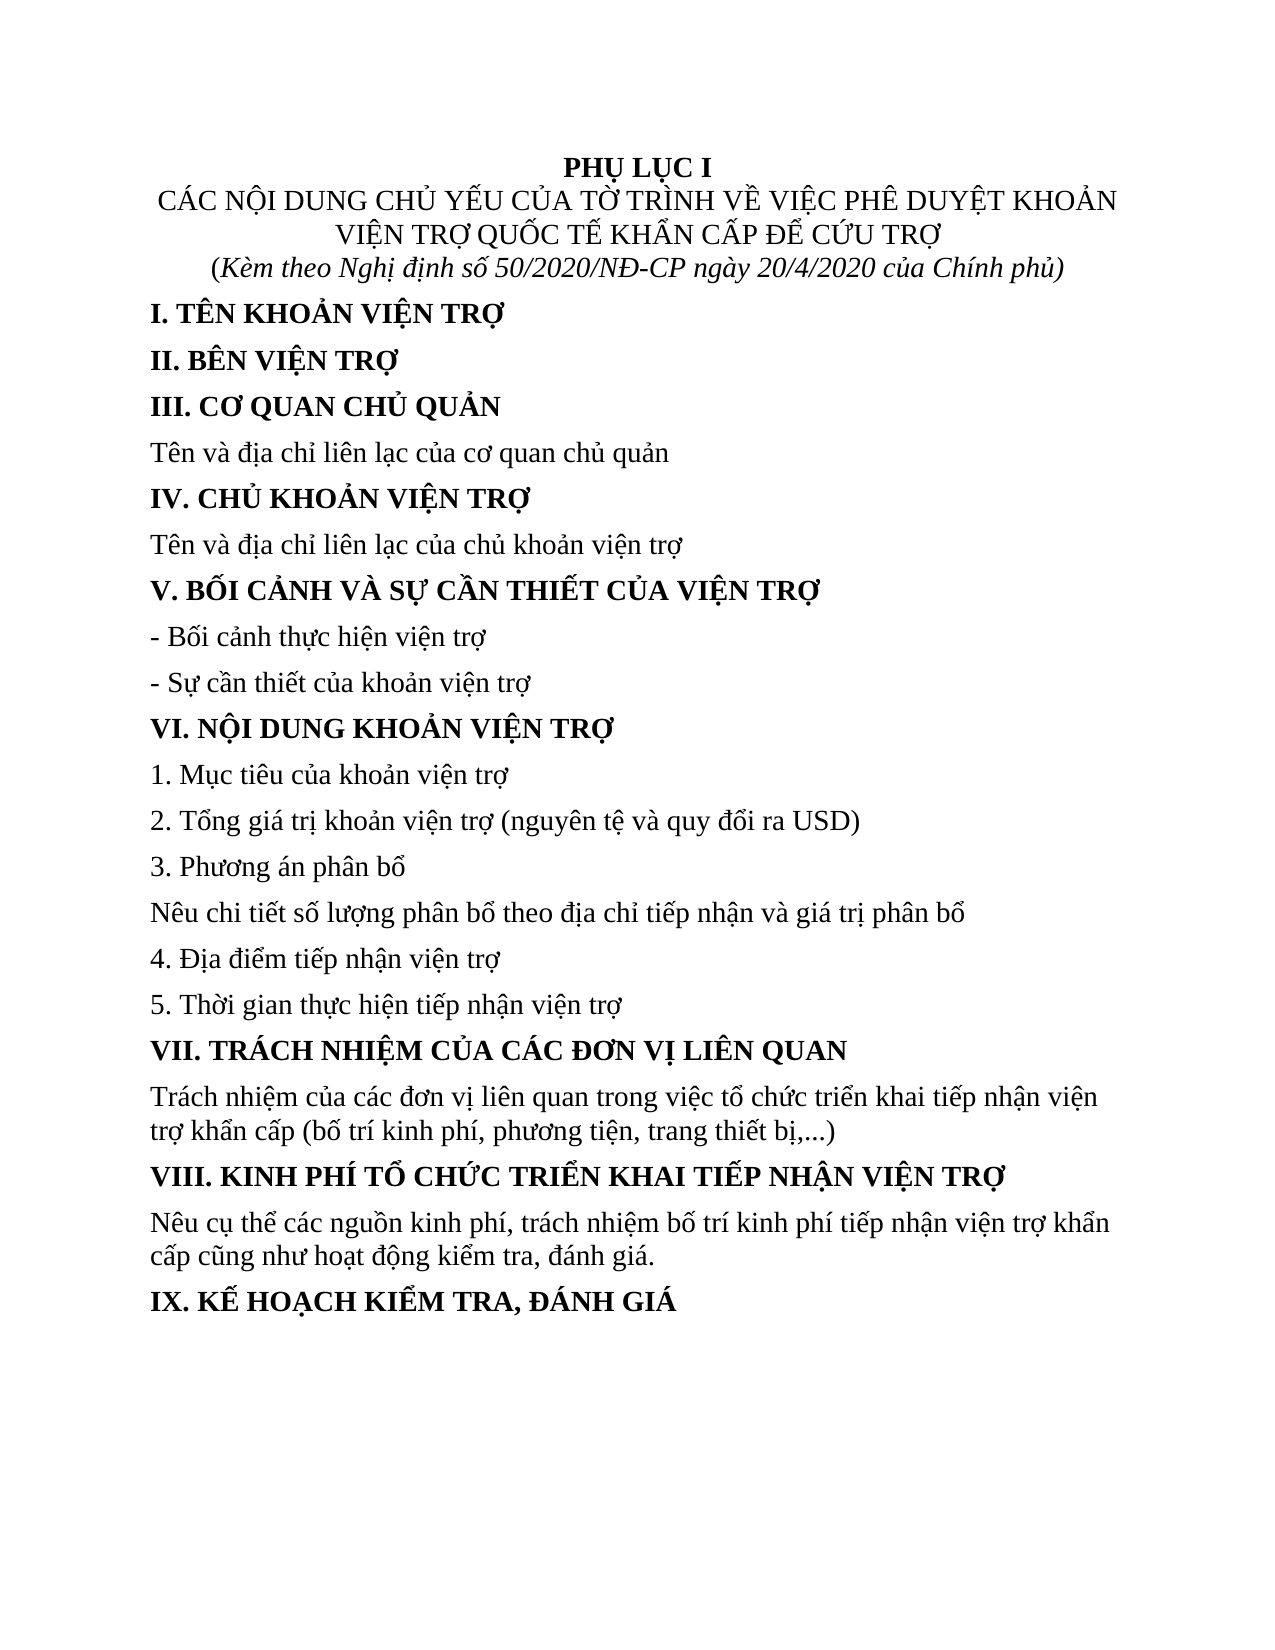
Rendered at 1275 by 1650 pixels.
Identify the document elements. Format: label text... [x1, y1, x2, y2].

text Tên và địa chỉ liên lạc của chủ khoản viện trợ [150, 527, 1125, 560]
text V. BỐI CẢNH VÀ SỰ CẦN THIẾT CỦA VIỆN TRỢ [150, 573, 1125, 606]
text VIII. KINH PHÍ TỔ CHỨC TRIỂN KHAI TIẾP NHẬN VIỆN TRỢ [150, 1159, 1125, 1192]
text IV. CHỦ KHOẢN VIỆN TRỢ [150, 481, 1125, 514]
text - Sự cần thiết của khoản viện trợ [150, 665, 1125, 698]
text VII. TRÁCH NHIỆM CỦA CÁC ĐƠN VỊ LIÊN QUAN [150, 1033, 1125, 1067]
text 1. Mục tiêu của khoản viện trợ [150, 757, 1125, 791]
text III. CƠ QUAN CHỦ QUẢN [150, 389, 1125, 422]
text - Bối cảnh thực hiện viện trợ [150, 619, 1125, 652]
text 3. Phương án phân bổ [150, 849, 1125, 883]
text II. BÊN VIỆN TRỢ [150, 343, 1125, 376]
text 5. Thời gian thực hiện tiếp nhận viện trợ [150, 987, 1125, 1021]
text CÁC NỘI DUNG CHỦ YẾU CỦA TỜ TRÌNH VỀ VIỆC PHÊ DUYỆT KHOẢN VIỆN TRỢ QUỐC TẾ KHẨN CẤP ĐỂ CỨU TRỢ (Kèm theo Nghị định số 50/2020/NĐ-CP ngày 20/4/2020 của Chính phủ) [150, 183, 1125, 284]
text 2. Tổng giá trị khoản viện trợ (nguyên tệ và quy đổi ra USD) [150, 803, 1125, 837]
text I. TÊN KHOẢN VIỆN TRỢ [150, 297, 1125, 330]
text IX. KẾ HOẠCH KIỂM TRA, ĐÁNH GIÁ [150, 1284, 1125, 1318]
text PHỤ LỤC I [150, 150, 1125, 183]
text Nêu chi tiết số lượng phân bổ theo địa chỉ tiếp nhận và giá trị phân bổ [150, 895, 1125, 929]
text Tên và địa chỉ liên lạc của cơ quan chủ quản [150, 435, 1125, 468]
text Nêu cụ thể các nguồn kinh phí, trách nhiệm bố trí kinh phí tiếp nhận viện trợ khẩn cấp cũng như hoạt động kiểm tra, đánh giá. [150, 1205, 1125, 1272]
text 4. Địa điểm tiếp nhận viện trợ [150, 941, 1125, 975]
text VI. NỘI DUNG KHOẢN VIỆN TRỢ [150, 711, 1125, 744]
text Trách nhiệm của các đơn vị liên quan trong việc tổ chức triển khai tiếp nhận viện trợ khẩn cấp (bố trí kinh phí, phương tiện, trang thiết bị,...) [150, 1079, 1125, 1146]
